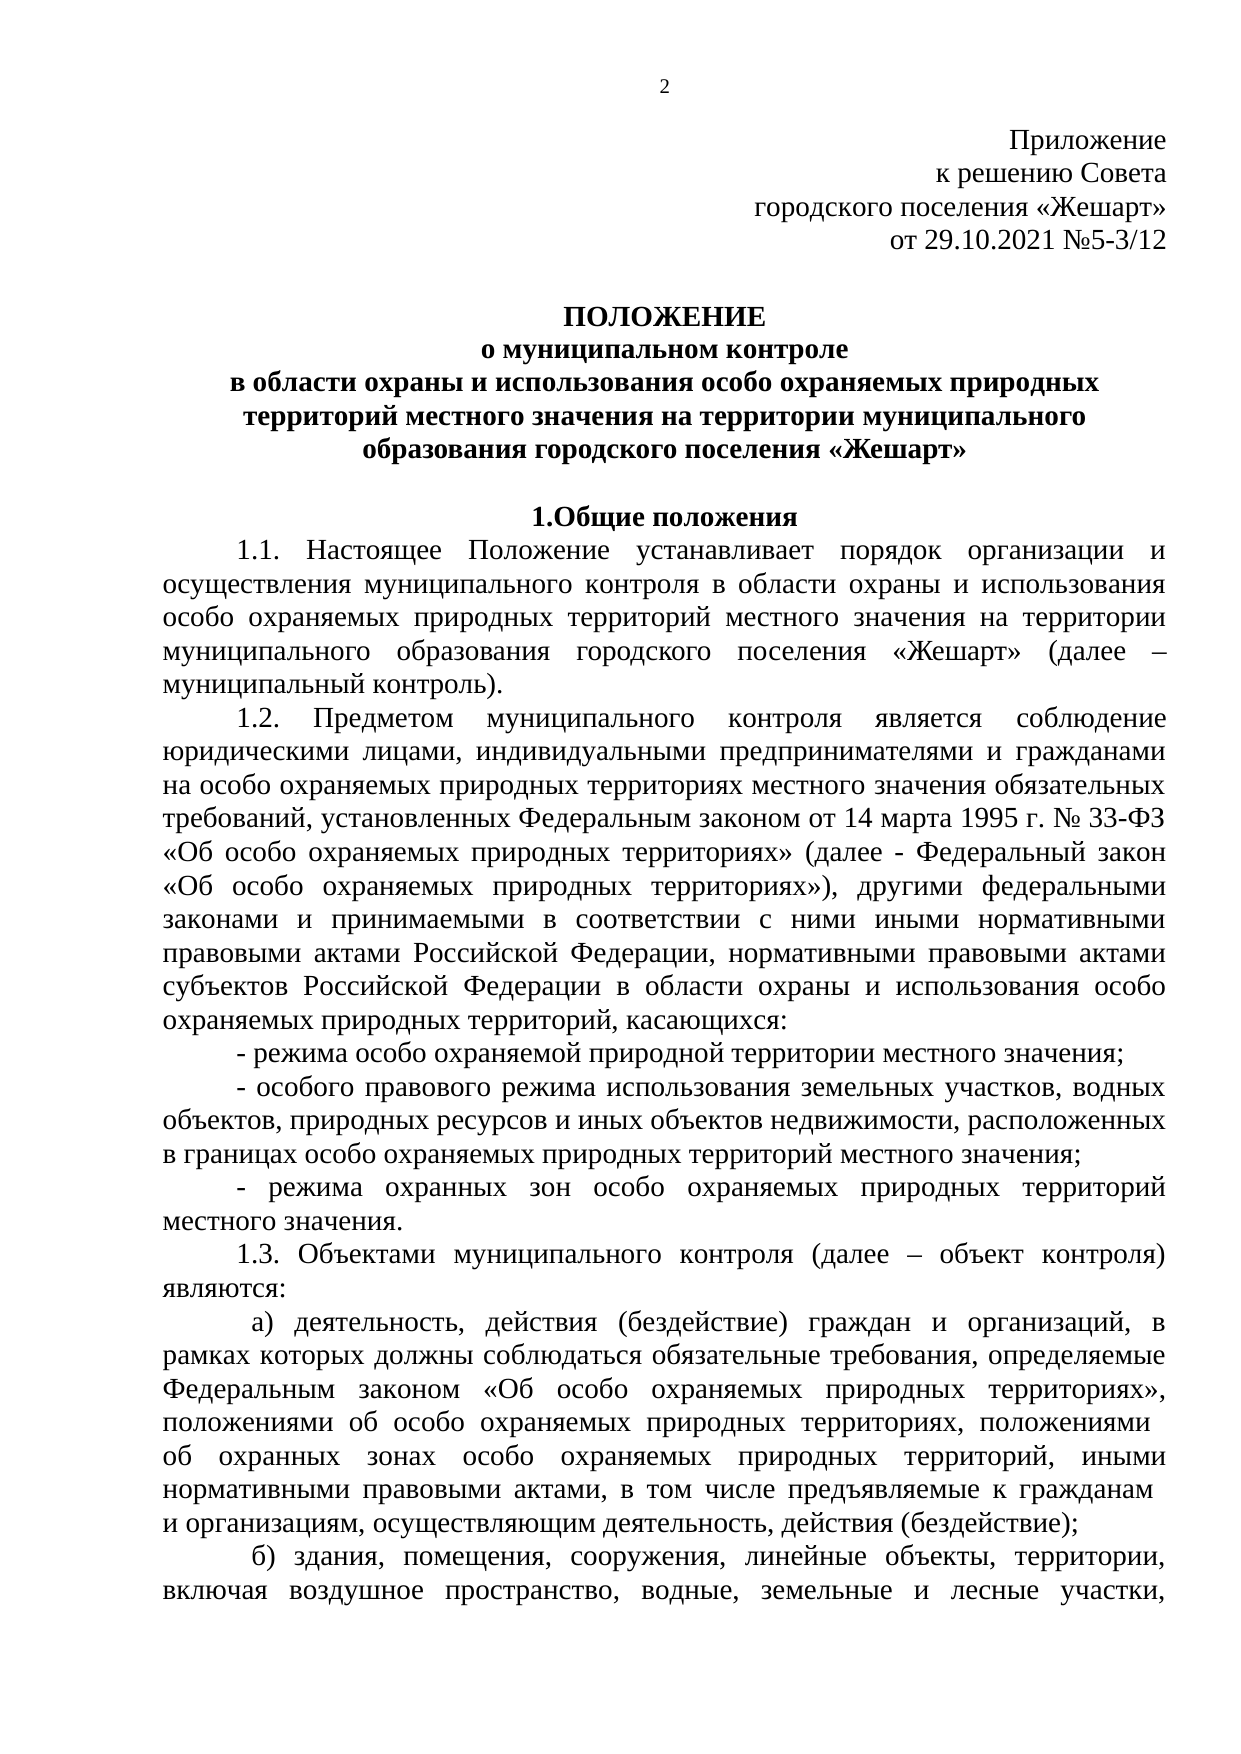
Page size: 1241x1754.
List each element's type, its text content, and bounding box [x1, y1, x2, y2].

title к решению Совета [162, 155, 1167, 189]
text 1.2. Предметом муниципального контроля является соблюдение юридическими лицами, индивидуальными предпринимателями и гражданами на особо охраняемых природных территориях местного значения обязательных требований, установленных Федеральным законом от 14 марта 1995 г. № 33-ФЗ «Об особо охраняемых природных территориях» (далее - Федеральный закон «Об особо охраняемых природных территориях»), другими федеральными законами и принимаемыми в соответствии с ними иными нормативными правовыми актами Российской Федерации, нормативными правовыми актами субъектов Российской Федерации в области охраны и использования особо охраняемых природных территорий, касающихся: [162, 700, 1167, 1035]
title Приложение [162, 122, 1167, 155]
text 1.1. Настоящее Положение устанавливает порядок организации и осуществления муниципального контроля в области охраны и использования особо охраняемых природных территорий местного значения на территории муниципального образования городского поселения «Жешарт» (далее – муниципальный контроль). [162, 532, 1167, 700]
text 1.Общие положения [162, 499, 1167, 532]
text а) деятельность, действия (бездействие) граждан и организаций, в рамках которых должны соблюдаться обязательные требования, определяемые Федеральным законом «Об особо охраняемых природных территориях», положениями об особо охраняемых природных территориях, положениями об охранных зонах особо охраняемых природных территорий, иными нормативными правовыми актами, в том числе предъявляемые к гражданам и организациям, осуществляющим деятельность, действия (бездействие); [162, 1304, 1167, 1538]
title о муниципальном контроле [162, 331, 1167, 364]
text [162, 1538, 1167, 1606]
title городского поселения «Жешарт» [162, 189, 1167, 222]
list - режима особо охраняемой природной территории местного значения; [162, 1035, 1167, 1069]
list - особого правового режима использования земельных участков, водных объектов, природных ресурсов и иных объектов недвижимости, расположенных в границах особо охраняемых природных территорий местного значения; [162, 1069, 1167, 1169]
text в области охраны и использования особо охраняемых природных территорий местного значения на территории муниципального образования городского поселения «Жешарт» [162, 364, 1167, 465]
list - режима охранных зон особо охраняемых природных территорий местного значения. [162, 1169, 1167, 1237]
title от 29.10.2021 №5-3/12 [162, 222, 1167, 256]
list 1.3. Объектами муниципального контроля (далее – объект контроля) являются: [162, 1237, 1167, 1304]
title ПОЛОЖЕНИЕ [162, 306, 1167, 331]
